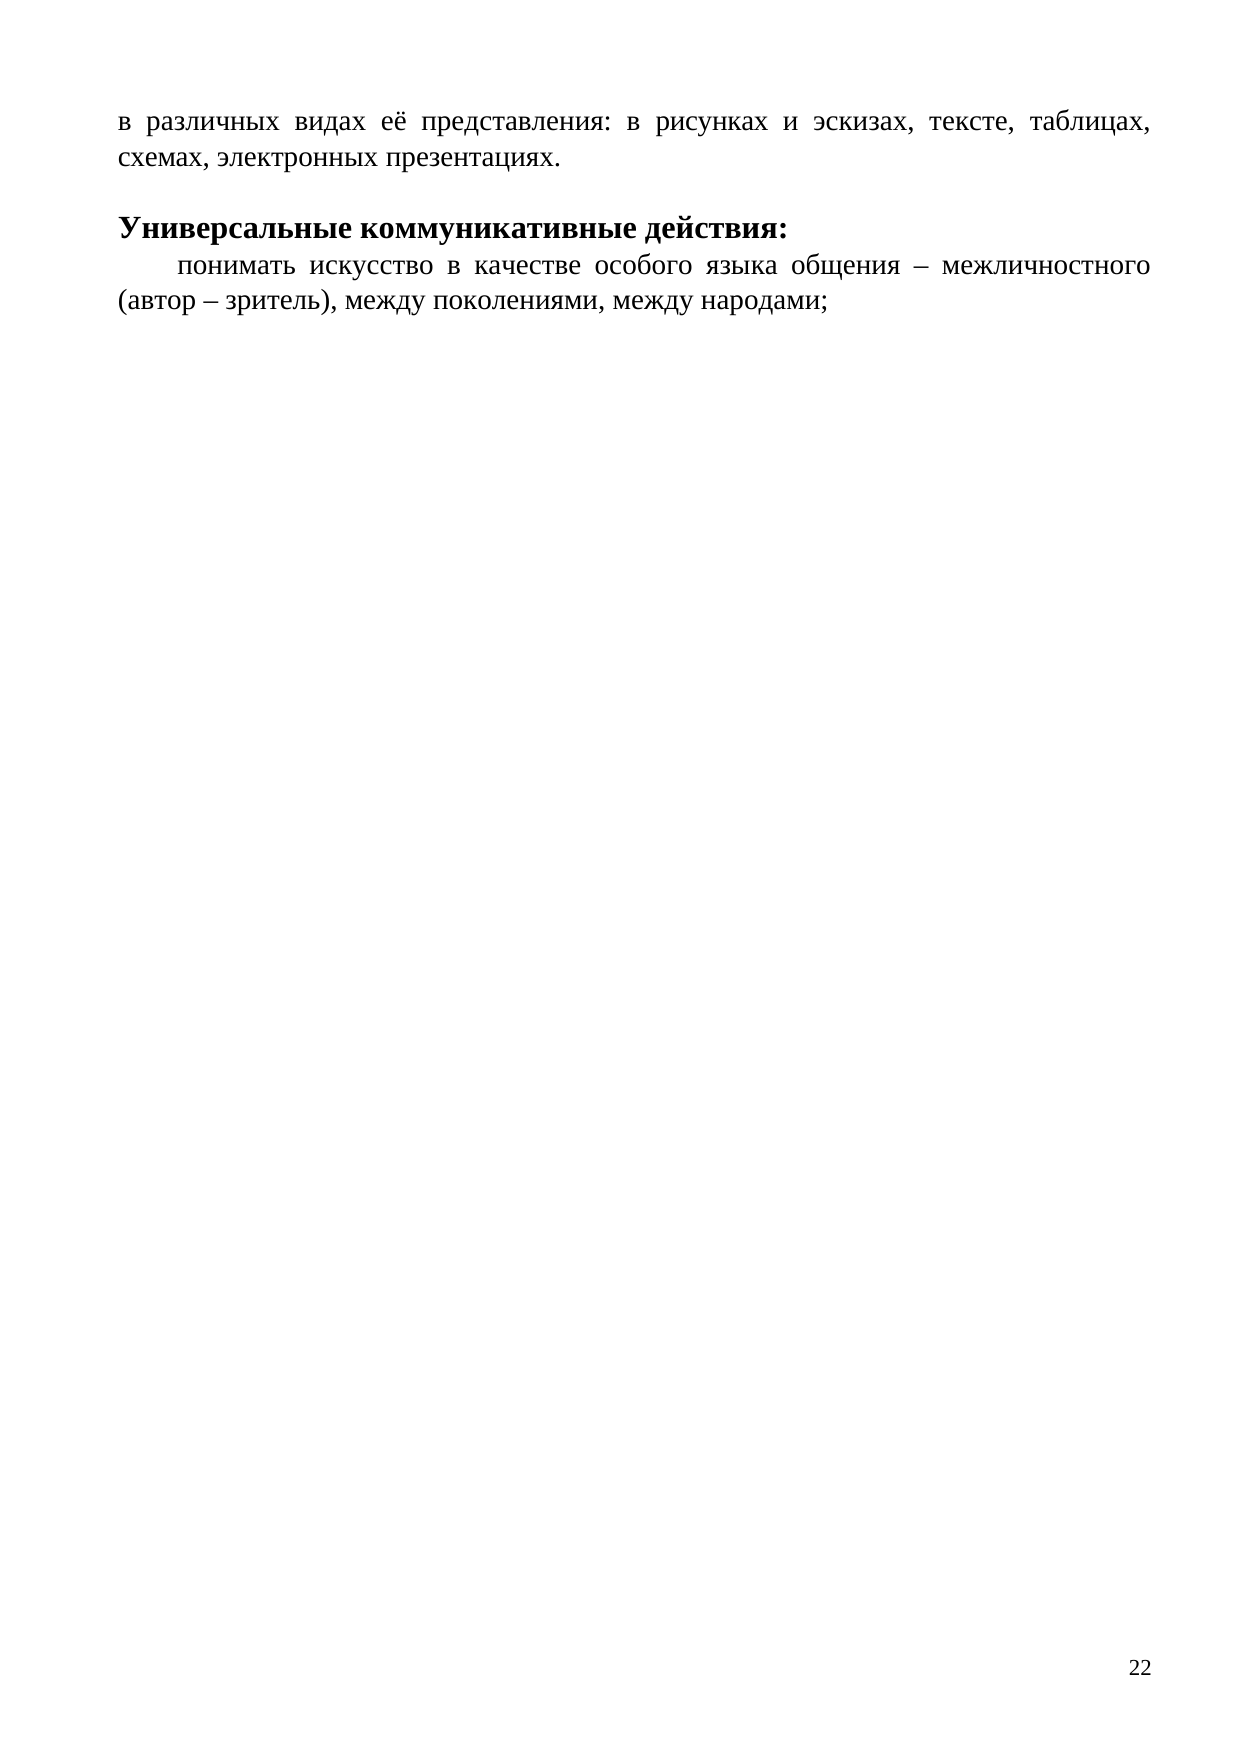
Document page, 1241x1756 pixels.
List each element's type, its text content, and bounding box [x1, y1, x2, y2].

text понимать искусство в качестве особого языка общения – межличностного (автор – зритель), между поколениями, между народами; [118, 247, 1151, 316]
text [118, 103, 1151, 172]
subtitle Универсальные коммуникативные действия: [118, 209, 1163, 246]
